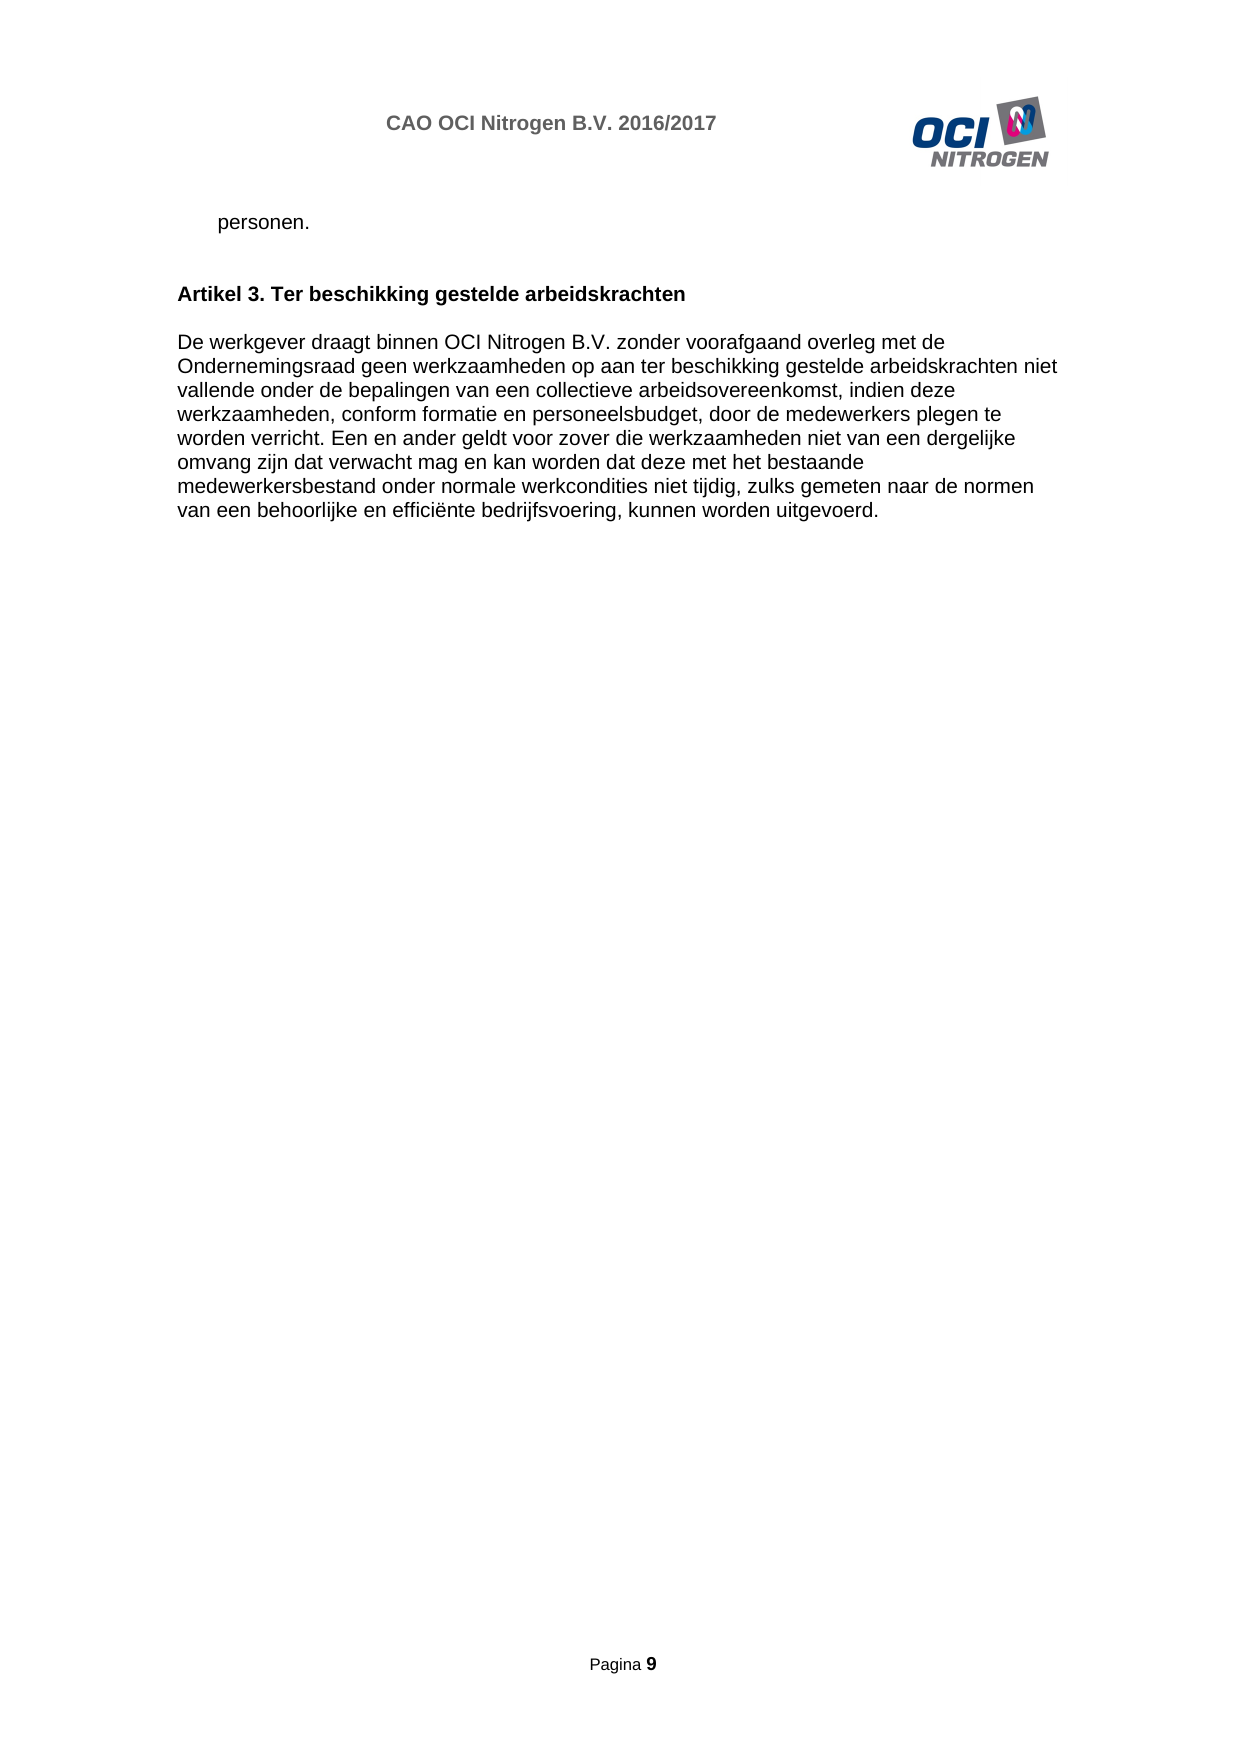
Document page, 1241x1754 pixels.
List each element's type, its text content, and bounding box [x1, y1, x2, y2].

text Artikel 3. Ter beschikking gestelde arbeidskrachten [177, 282, 1068, 306]
text personen. [177, 210, 1068, 234]
picture [893, 77, 1068, 186]
text De werkgever draagt binnen OCI Nitrogen B.V. zonder voorafgaand overleg met de Ondernemingsraad geen werkzaamheden op aan ter beschikking gestelde arbeidskrachten niet vallende onder de bepalingen van een collectieve arbeidsovereenkomst, indien deze werkzaamheden, conform formatie en personeelsbudget, door de medewerkers plegen te worden verricht. Een en ander geldt voor zover die werkzaamheden niet van een dergelijke omvang zijn dat verwacht mag en kan worden dat deze met het bestaande medewerkersbestand onder normale werkcondities niet tijdig, zulks gemeten naar de normen van een behoorlijke en efficiënte bedrijfsvoering, kunnen worden uitgevoerd. [177, 330, 1068, 521]
